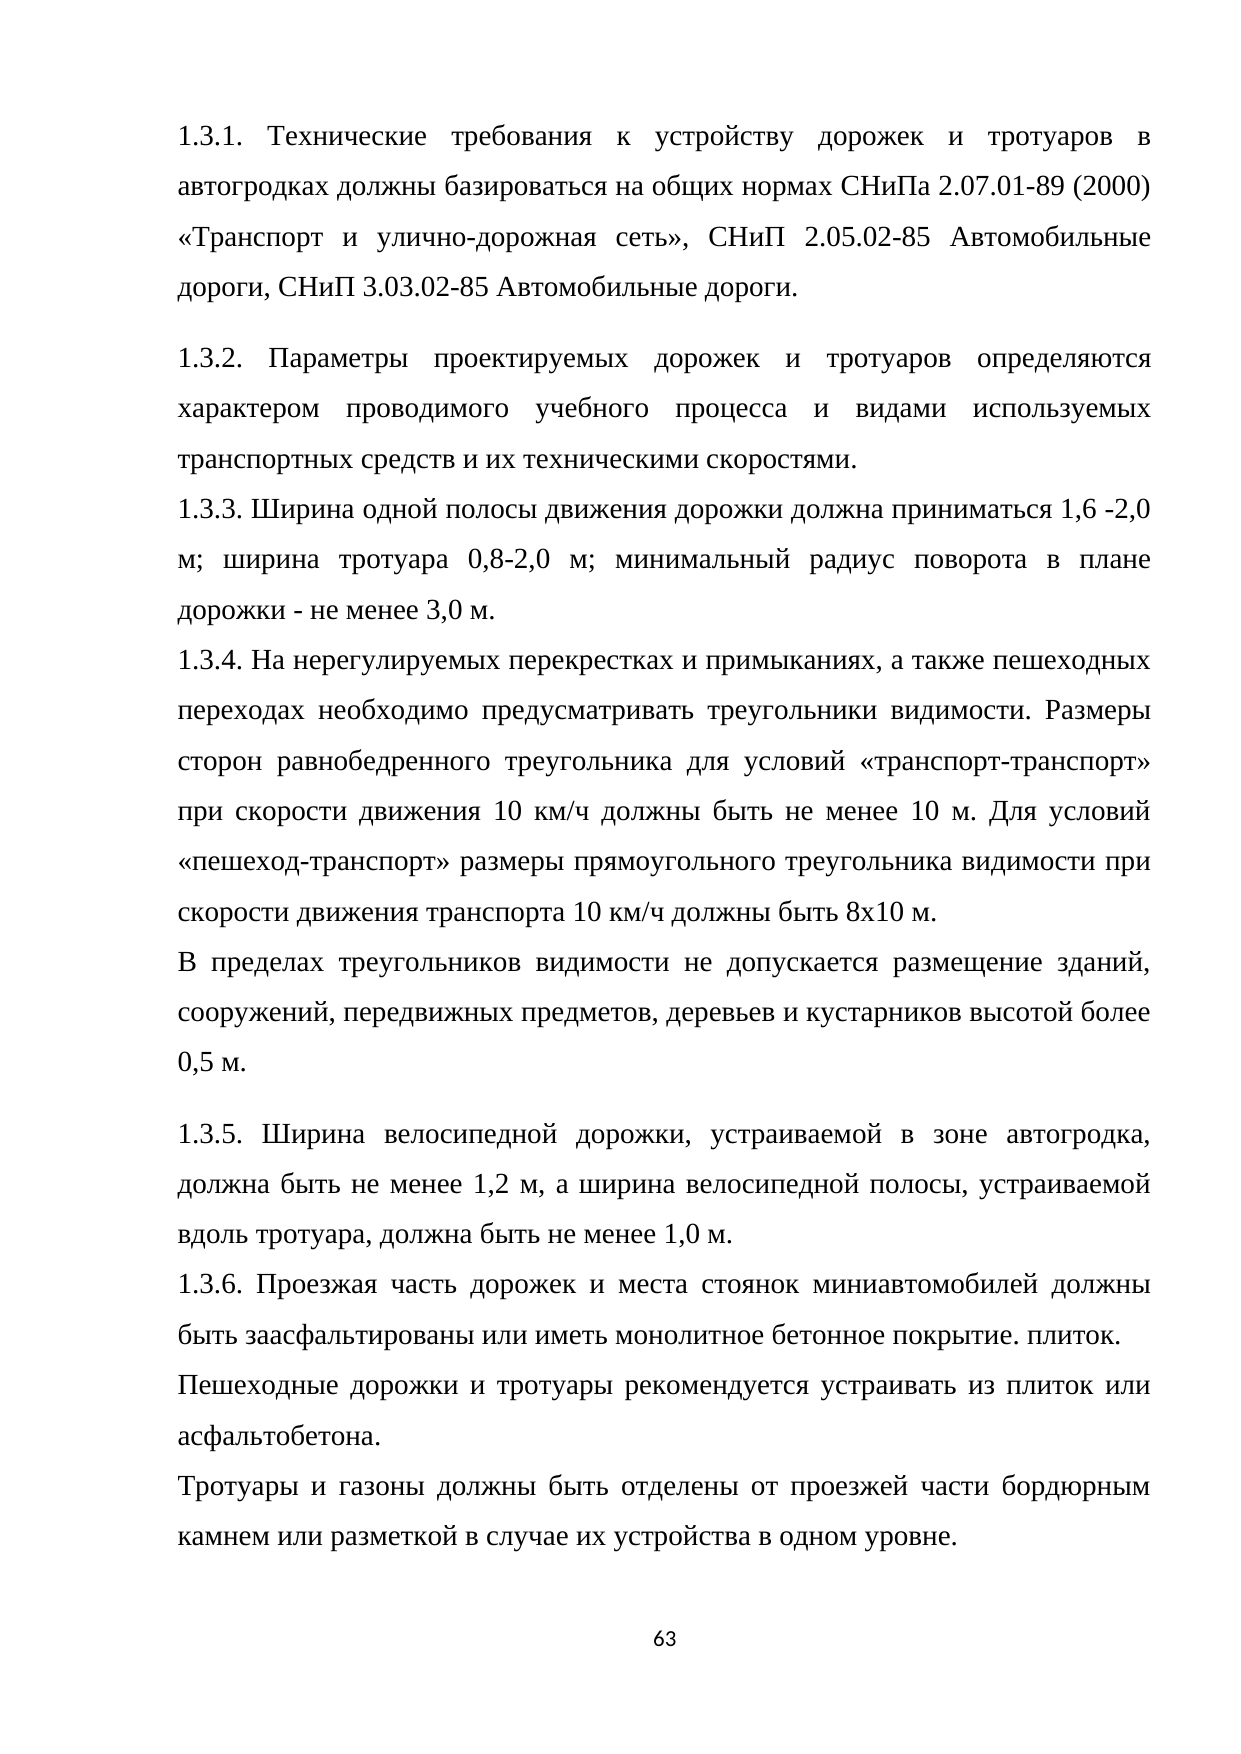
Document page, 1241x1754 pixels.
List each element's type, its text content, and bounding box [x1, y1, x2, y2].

text 1.3.6. Проезжая часть дорожек и места стоянок миниавтомобилей должны быть заасфальтированы или иметь монолитное бетонное покрытие. плиток. [177, 1267, 1152, 1351]
text 1.3.1. Технические требования к устройству дорожек и тротуаров в автогродках должны базироваться на общих нормах СНиПа 2.07.01-89 (2000) «Транспорт и улично-дорожная сеть», СНиП 2.05.02-85 Автомобильные дороги, СНиП 3.03.02-85 Автомобильные дороги. [177, 118, 1152, 303]
text Пешеходные дорожки и тротуары рекомендуется устраивать из плиток или асфальтобетона. [177, 1367, 1152, 1451]
text Тротуары и газоны должны быть отделены от проезжей части бордюрным камнем или разметкой в случае их устройства в одном уровне. [177, 1468, 1152, 1552]
text 1.3.4. На нерегулируемых перекрестках и примыканиях, а также пешеходных переходах необходимо предусматривать треугольники видимости. Размеры сторон равнобедренного треугольника для условий «транспорт-транспорт» при скорости движения 10 км/ч должны быть не менее 10 м. Для условий «пешеход-транспорт» размеры прямоугольного треугольника видимости при скорости движения транспорта 10 км/ч должны быть 8х10 м. [177, 642, 1152, 927]
text 1.3.2. Параметры проектируемых дорожек и тротуаров определяются характером проводимого учебного процесса и видами используемых транспортных средств и их техническими скоростями. [177, 340, 1152, 474]
text 1.3.5. Ширина велосипедной дорожки, устраиваемой в зоне автогродка, должна быть не менее 1,2 м, а ширина велосипедной полосы, устраиваемой вдоль тротуара, должна быть не менее 1,0 м. [177, 1116, 1152, 1250]
text 1.3.3. Ширина одной полосы движения дорожки должна приниматься 1,6 -2,0 м; ширина тротуара 0,8-2,0 м; минимальный радиус поворота в плане дорожки - не менее 3,0 м. [177, 491, 1152, 625]
text В пределах треугольников видимости не допускается размещение зданий, сооружений, передвижных предметов, деревьев и кустарников высотой более 0,5 м. [177, 944, 1152, 1078]
